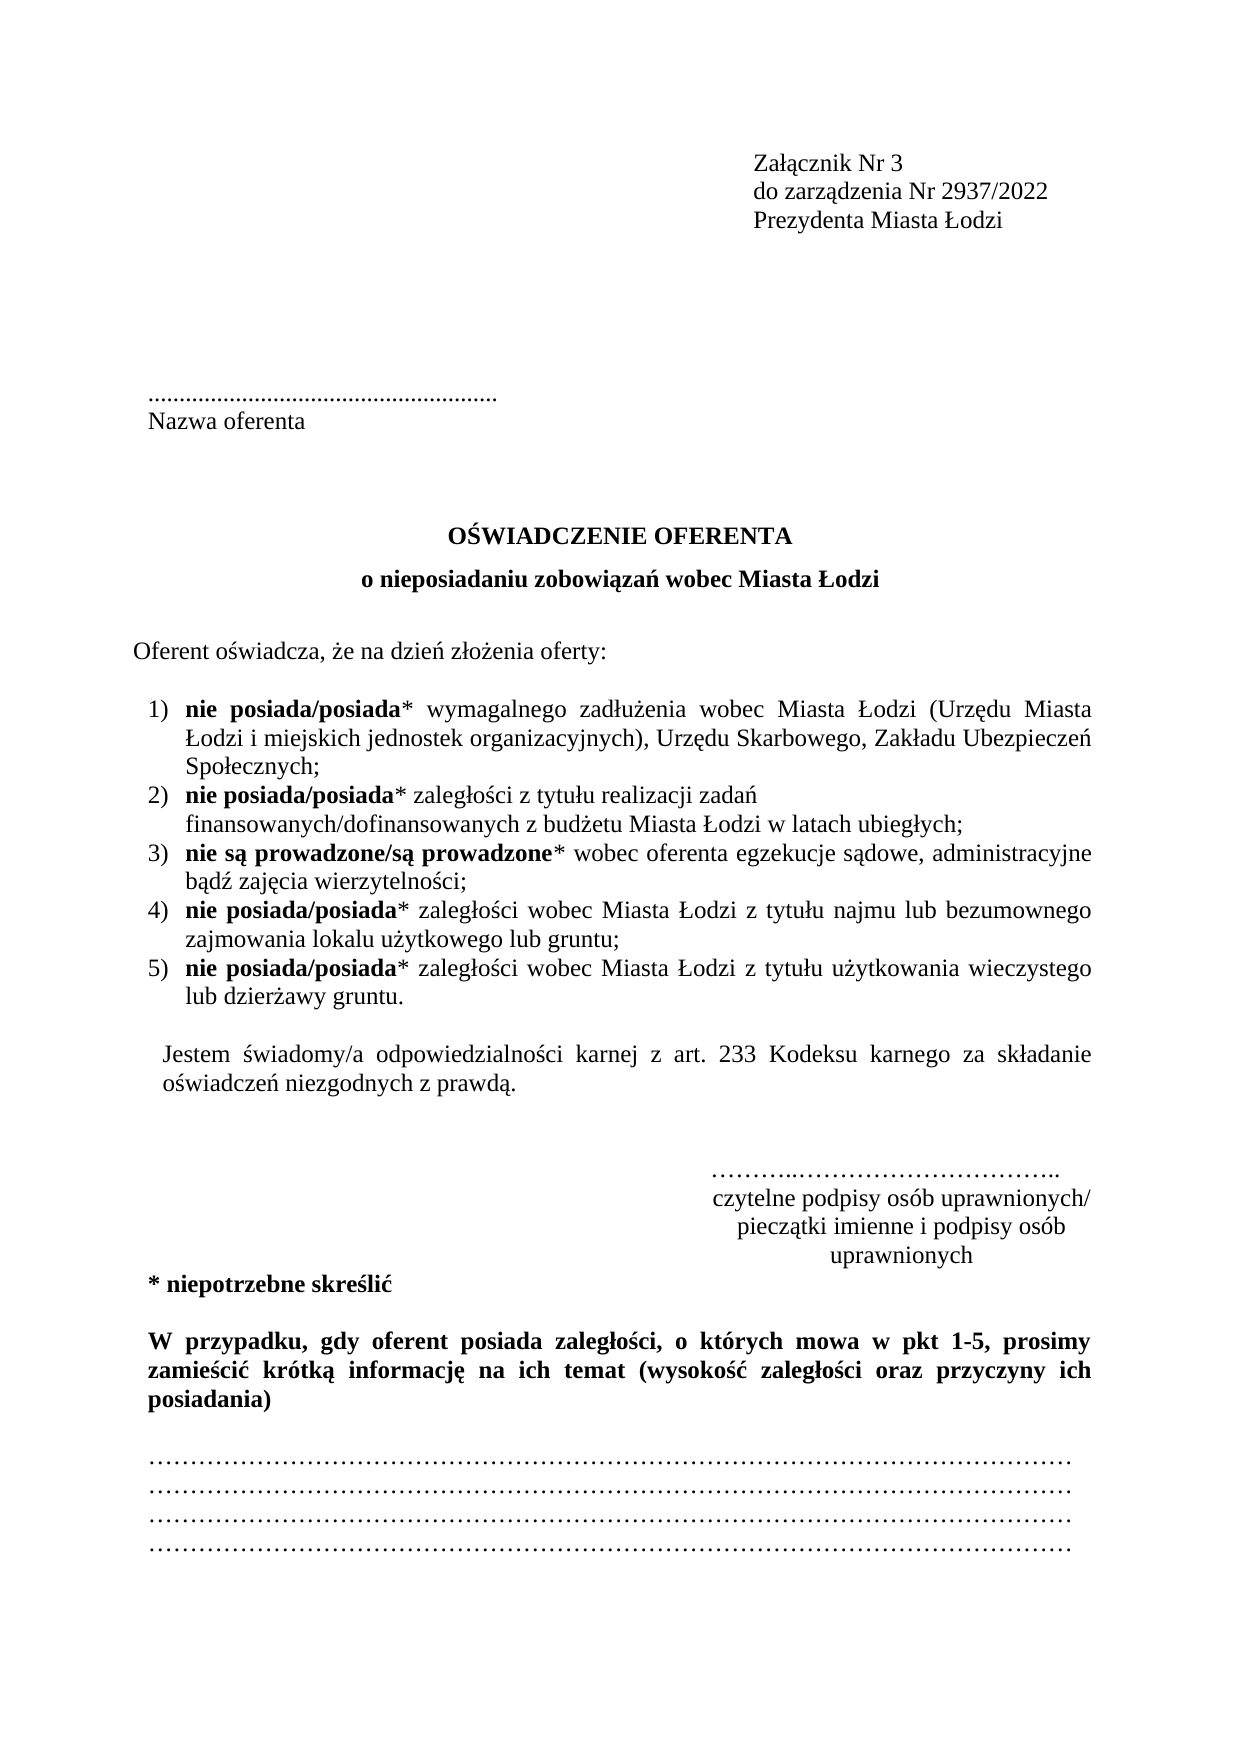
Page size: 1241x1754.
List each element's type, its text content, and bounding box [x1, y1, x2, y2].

text W przypadku, gdy oferent posiada zaległości, o których mowa w pkt 1-5, prosimy zamieścić krótką informację na ich temat (wysokość zaległości oraz przyczyny ich posiadania) [148, 1326, 1092, 1413]
list nie posiada/posiada* wymagalnego zadłużenia wobec Miasta Łodzi (Urzędu Miasta Łodzi i miejskich jednostek organizacyjnych), Urzędu Skarbowego, Zakładu Ubezpieczeń Społecznych; [148, 694, 1092, 780]
text Nazwa oferenta [148, 406, 1092, 435]
list nie posiada/posiada* zaległości wobec Miasta Łodzi z tytułu użytkowania wieczystego lub dzierżawy gruntu. [148, 953, 1092, 1010]
text Oferent oświadcza, że na dzień złożenia oferty: [133, 636, 1092, 665]
subtitle Prezydenta Miasta Łodzi [753, 205, 1092, 234]
text Załącznik Nr 3 [753, 148, 1092, 176]
text ........................................................ [148, 378, 1092, 406]
list nie posiada/posiada* zaległości z tytułu realizacji zadań finansowanych/dofinansowanych z budżetu Miasta Łodzi w latach ubiegłych; [148, 780, 1092, 838]
text o nieposiadaniu zobowiązań wobec Miasta Łodzi [148, 564, 1092, 593]
text ………..………………………….. [710, 1154, 1092, 1183]
text OŚWIADCZENIE OFERENTA [148, 521, 1092, 550]
text * niepotrzebne skreślić [148, 1269, 1092, 1298]
list nie są prowadzone/są prowadzone* wobec oferenta egzekucje sądowe, administracyjne bądź zajęcia wierzytelności; [148, 838, 1092, 895]
list nie posiada/posiada* zaległości wobec Miasta Łodzi z tytułu najmu lub bezumownego zajmowania lokalu użytkowego lub gruntu; [148, 895, 1092, 953]
text ………………………………………………………………………………………………………………………………………………………………………………………………………………………………………………………………………………………………………………………………………………………………………………………………………… [148, 1441, 1092, 1556]
text do zarządzenia Nr 2937/2022 [753, 176, 1092, 205]
text czytelne podpisy osób uprawnionych/ pieczątki imienne i podpisy osób uprawnionych [710, 1183, 1092, 1269]
text Jestem świadomy/a odpowiedzialności karnej z art. 233 Kodeksu karnego za składanie oświadczeń niezgodnych z prawdą. [162, 1039, 1092, 1096]
